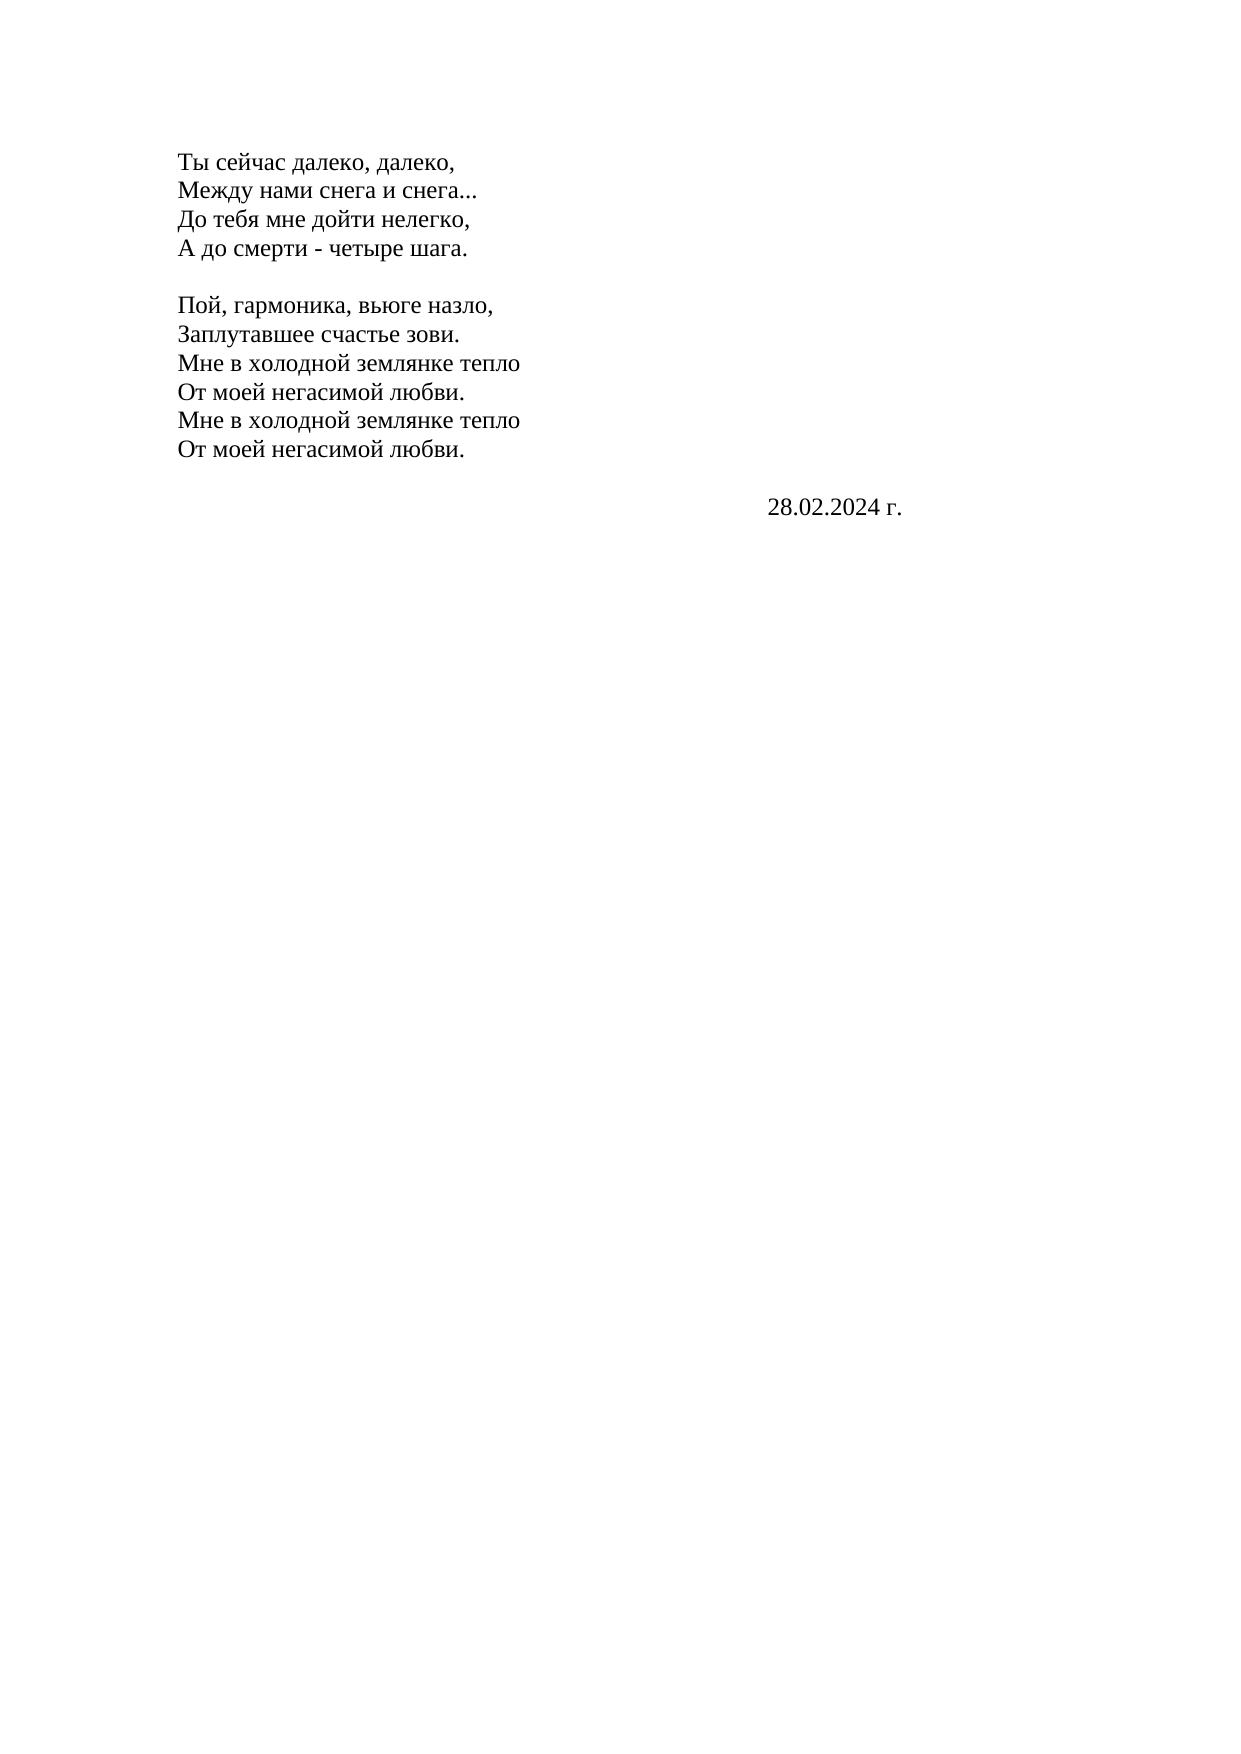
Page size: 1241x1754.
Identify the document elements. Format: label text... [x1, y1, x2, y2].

text От моей негасимой любви. [177, 434, 1152, 463]
text Пой, гармоника, вьюге назло, [177, 291, 1152, 319]
text Заплутавшее счастье зови. [177, 319, 1152, 348]
text Мне в холодной землянке тепло [177, 348, 1152, 377]
text Ты сейчас далеко, далеко, [177, 147, 1152, 176]
text От моей негасимой любви. [177, 377, 1152, 406]
text А до смерти - четыре шага. [177, 233, 1152, 262]
text Между нами снега и снега... [177, 176, 1152, 204]
text До тебя мне дойти нелегко, [177, 204, 1152, 233]
text Мне в холодной землянке тепло [177, 406, 1152, 434]
text 28.02.2024 г. [693, 492, 1152, 521]
